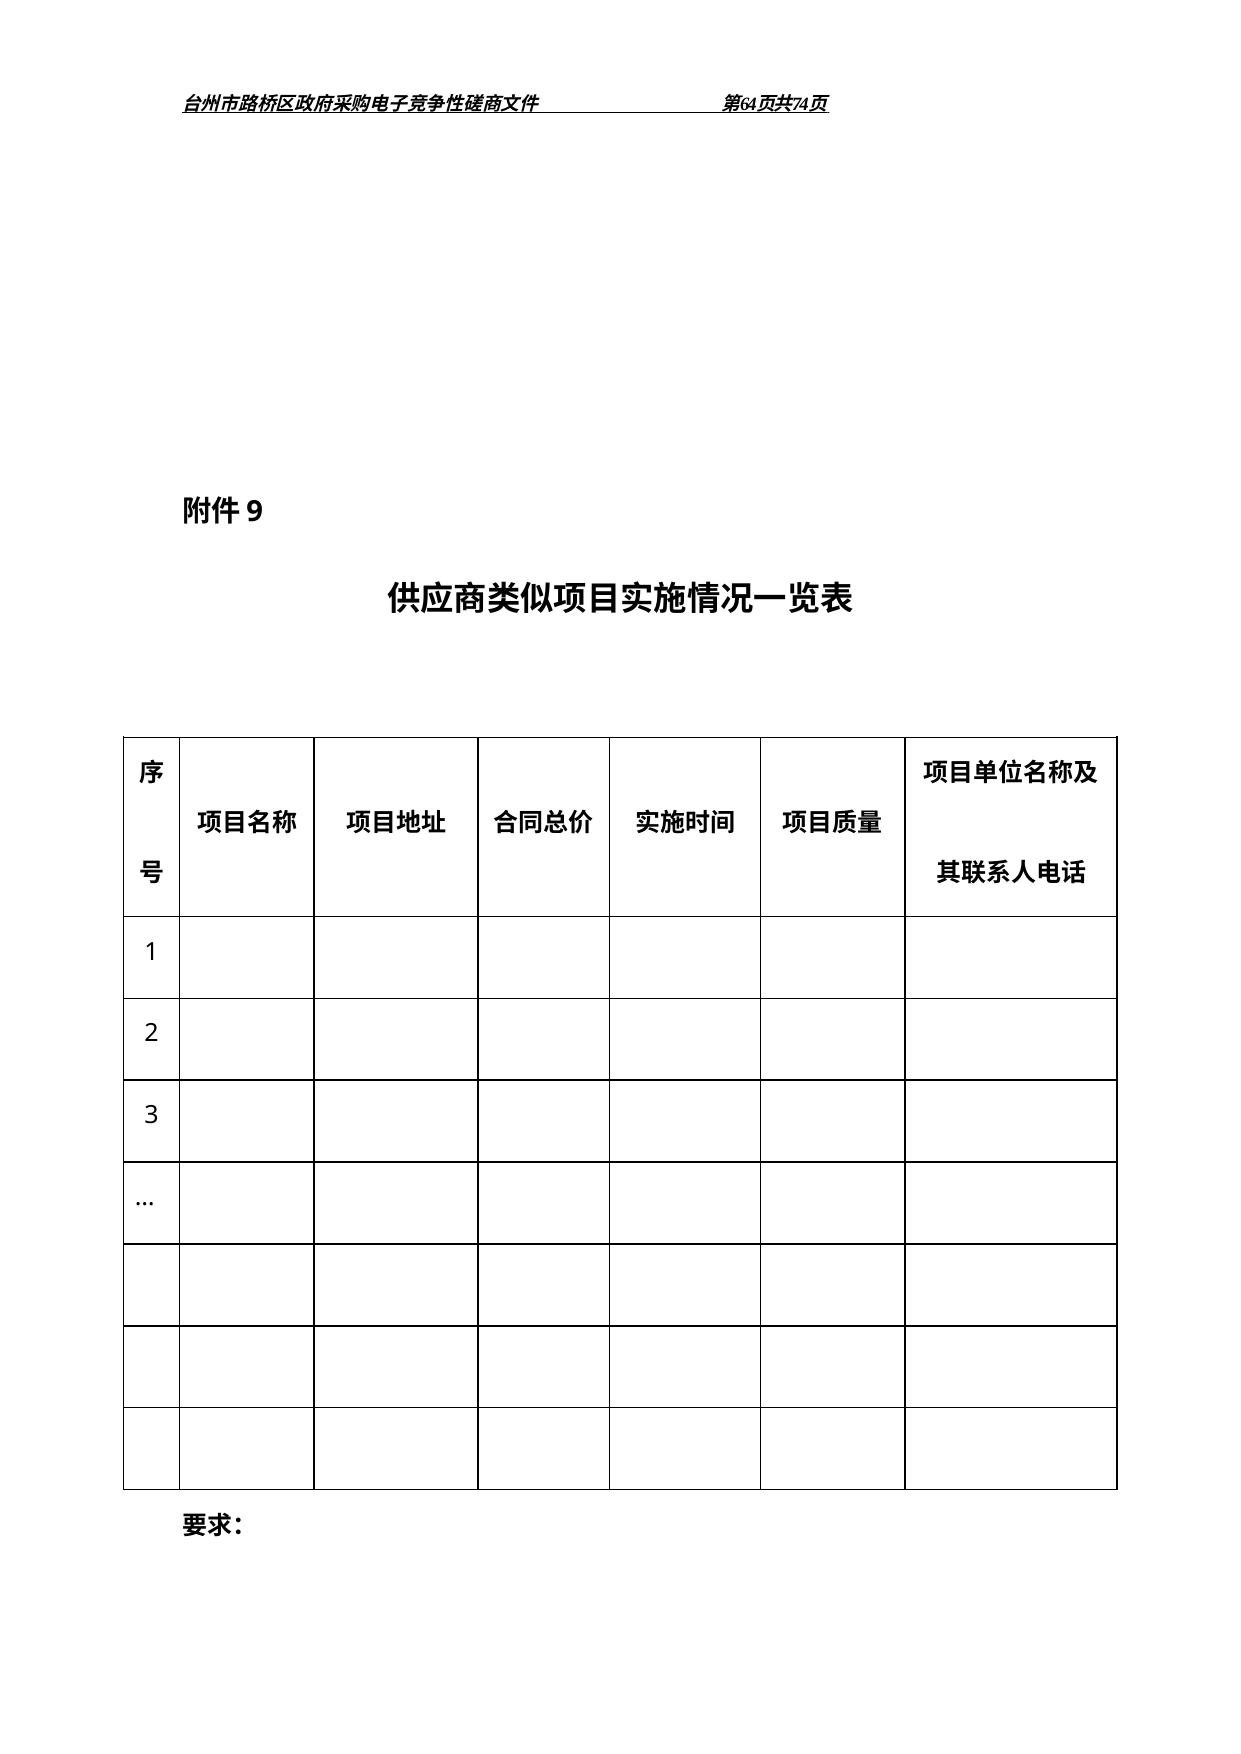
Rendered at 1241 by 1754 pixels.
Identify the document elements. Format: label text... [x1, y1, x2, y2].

table_cell 1 [124, 917, 179, 997]
table_cell [906, 1408, 1116, 1489]
table_cell [180, 1163, 313, 1243]
table_cell [610, 917, 760, 997]
table_cell 3 [124, 1081, 179, 1161]
table_cell [180, 1245, 313, 1325]
table_cell [906, 1245, 1116, 1325]
table_cell [610, 1327, 760, 1407]
table_cell [315, 917, 477, 997]
text 要求： [182, 1490, 1058, 1556]
table_header 实施时间 [610, 738, 760, 916]
table_cell [124, 1327, 179, 1407]
table_cell [315, 1408, 477, 1489]
table_cell [479, 1163, 609, 1243]
table_cell [906, 999, 1116, 1079]
table_cell [761, 1163, 904, 1243]
table_cell [124, 1408, 179, 1489]
table_cell [479, 999, 609, 1079]
table_cell [761, 999, 904, 1079]
table_cell [315, 1081, 477, 1161]
table_header 项目名称 [180, 738, 313, 916]
table_cell [479, 917, 609, 997]
table_cell [315, 999, 477, 1079]
table_cell [315, 1163, 477, 1243]
table_cell [124, 1245, 179, 1325]
table_cell [610, 1245, 760, 1325]
table_cell [906, 917, 1116, 997]
table_cell [761, 1245, 904, 1325]
table_cell [761, 1081, 904, 1161]
table_cell [180, 1408, 313, 1489]
table_cell [180, 917, 313, 997]
table_cell [315, 1327, 477, 1407]
table_cell [315, 1245, 477, 1325]
table_cell [479, 1327, 609, 1407]
table_cell [180, 999, 313, 1079]
table_cell [479, 1245, 609, 1325]
table_cell [761, 1408, 904, 1489]
table_cell [761, 917, 904, 997]
table_header 项目地址 [315, 738, 477, 916]
table_cell [479, 1081, 609, 1161]
table_cell 2 [124, 999, 179, 1079]
table_header 项目单位名称及其联系人电话 [906, 738, 1116, 916]
text 供应商类似项目实施情况一览表 [182, 563, 1058, 629]
table_cell [180, 1081, 313, 1161]
table_cell [906, 1327, 1116, 1407]
table_cell [479, 1408, 609, 1489]
table_cell [610, 1163, 760, 1243]
table_header 序号 [124, 738, 179, 916]
table_cell [610, 1081, 760, 1161]
table_header 项目质量 [761, 738, 904, 916]
table_cell [906, 1163, 1116, 1243]
table_cell [906, 1081, 1116, 1161]
table_header 合同总价 [479, 738, 609, 916]
table_cell [610, 999, 760, 1079]
text 附件9 [182, 476, 1058, 542]
table_cell [761, 1327, 904, 1407]
table_cell … [124, 1163, 179, 1243]
table_cell [610, 1408, 760, 1489]
table_cell [180, 1327, 313, 1407]
